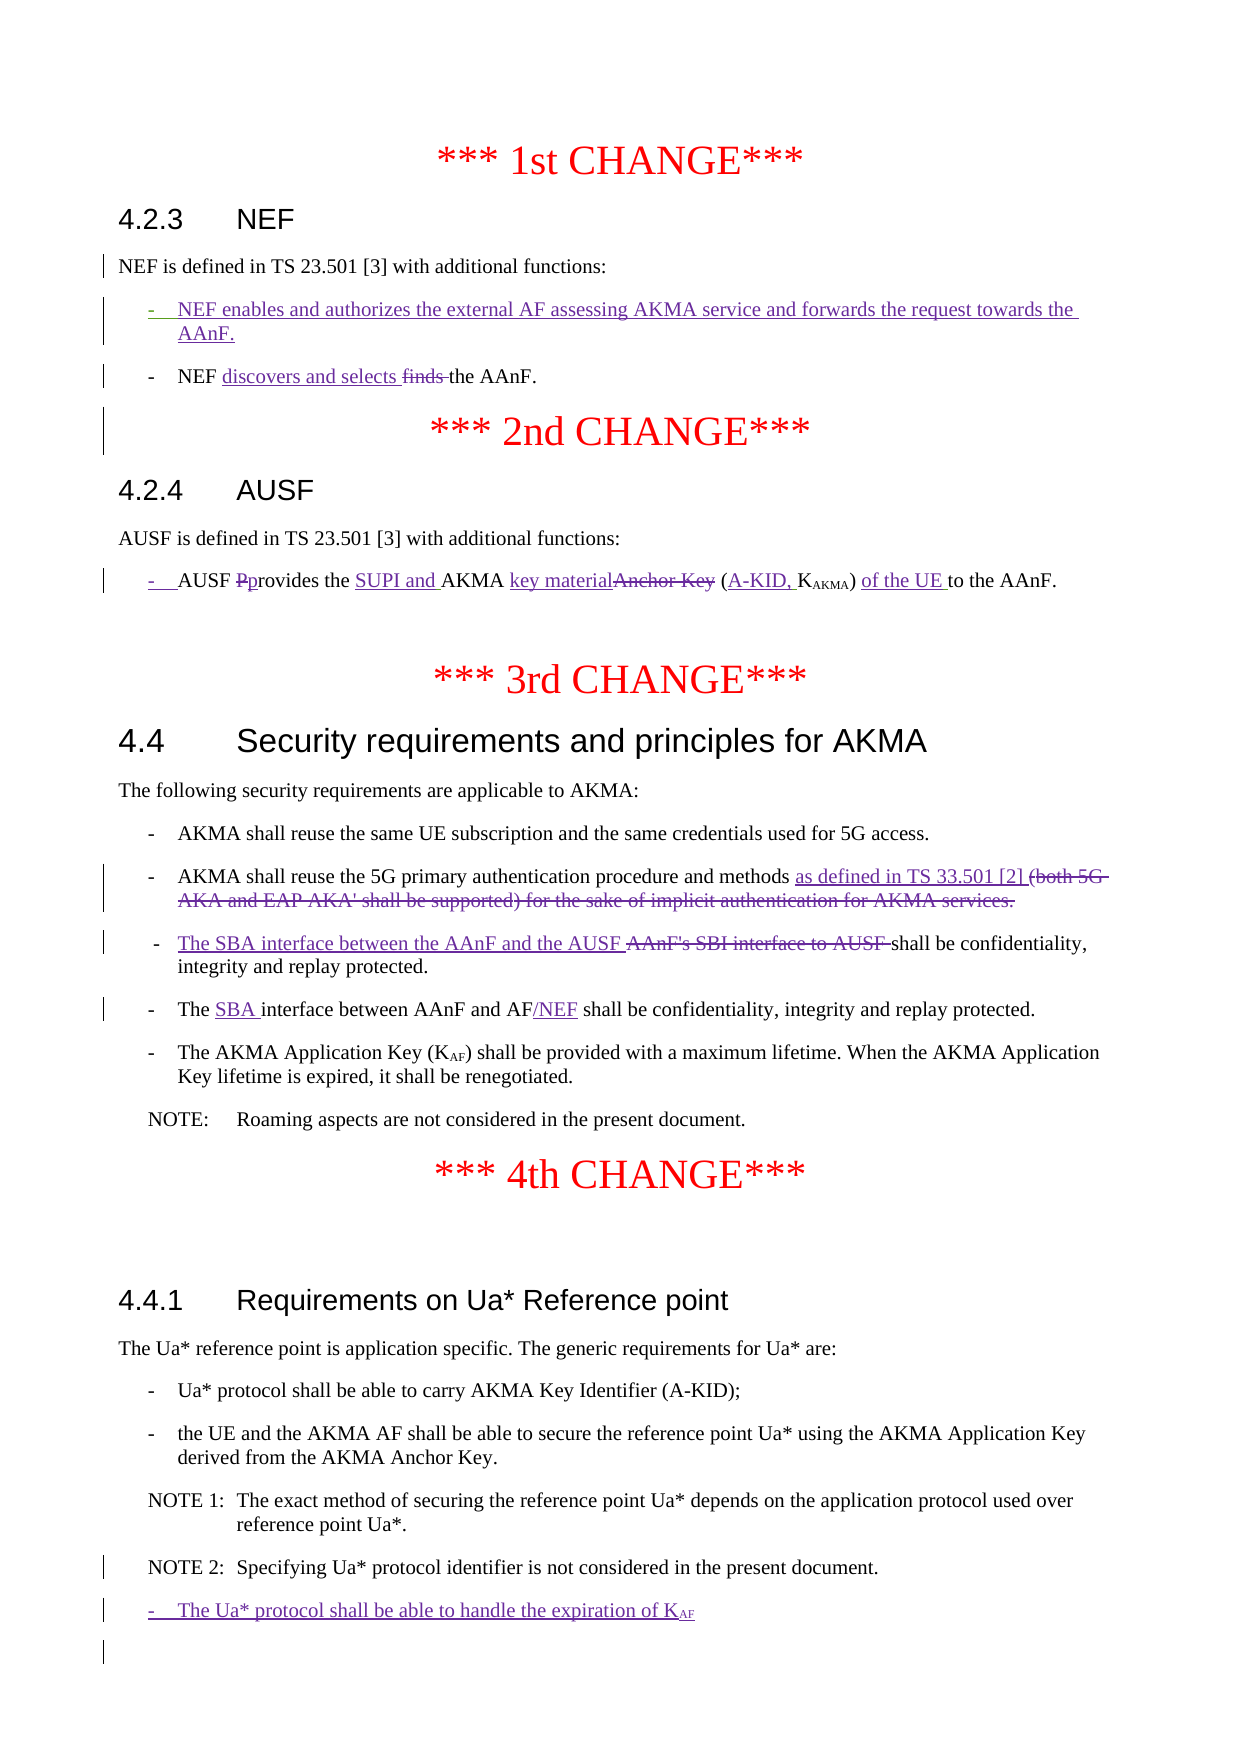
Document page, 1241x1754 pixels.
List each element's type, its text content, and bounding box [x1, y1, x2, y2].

text The following security requirements are applicable to AKMA: [118, 778, 1122, 802]
text The Ua* reference point is application specific. The generic requirements for Ua* are: [118, 1335, 1122, 1359]
text - Ua* protocol shall be able to carry AKMA Key Identifier (A-KID); [148, 1378, 1122, 1402]
text *** 1st CHANGE*** [118, 135, 1122, 183]
text - AKMA shall reuse the same UE subscription and the same credentials used for 5G access. [148, 821, 1122, 845]
text 4.2.3 NEF [118, 202, 1122, 235]
text *** 3rd CHANGE*** [118, 654, 1122, 702]
text *** 4th CHANGE*** [118, 1150, 1122, 1198]
text *** 2nd CHANGE*** [118, 407, 1122, 454]
text NEF is defined in TS 23.501 [3] with additional functions: [118, 254, 1122, 278]
text - NEF the AAnF. [148, 364, 1122, 388]
text - The interface between AAnF and AF shall be confidentiality, integrity and replay protected. [148, 997, 1122, 1021]
subtitle 4.2.4 AUSF [118, 473, 1122, 507]
text NOTE: Roaming aspects are not considered in the present document. [148, 1107, 1122, 1131]
text - The AKMA Application Key (KAF) shall be provided with a maximum lifetime. When the AKMA Application Key lifetime is expired, it shall be renegotiated. [148, 1040, 1122, 1088]
text NOTE 1: The exact method of securing the reference point Ua* depends on the application protocol used over reference point Ua*. [148, 1488, 1122, 1536]
subtitle 4.4 Security requirements and principles for AKMA [118, 721, 1122, 759]
text AUSF is defined in TS 23.501 [3] with additional functions: [118, 526, 1122, 550]
text NOTE 2: Specifying Ua* protocol identifier is not considered in the present document. [148, 1555, 1122, 1579]
text - shall be confidentiality, integrity and replay protected. [148, 930, 1122, 978]
text - AKMA shall reuse the 5G primary authentication procedure and methods [148, 863, 1122, 912]
text - the UE and the AKMA AF shall be able to secure the reference point Ua* using the AKMA Application Key derived from the AKMA Anchor Key. [148, 1421, 1122, 1469]
text AUSF rovides the AKMA (KAKMA) to the AAnF. [148, 568, 1122, 592]
subtitle 4.4.1 Requirements on Ua* Reference point [118, 1283, 1122, 1317]
